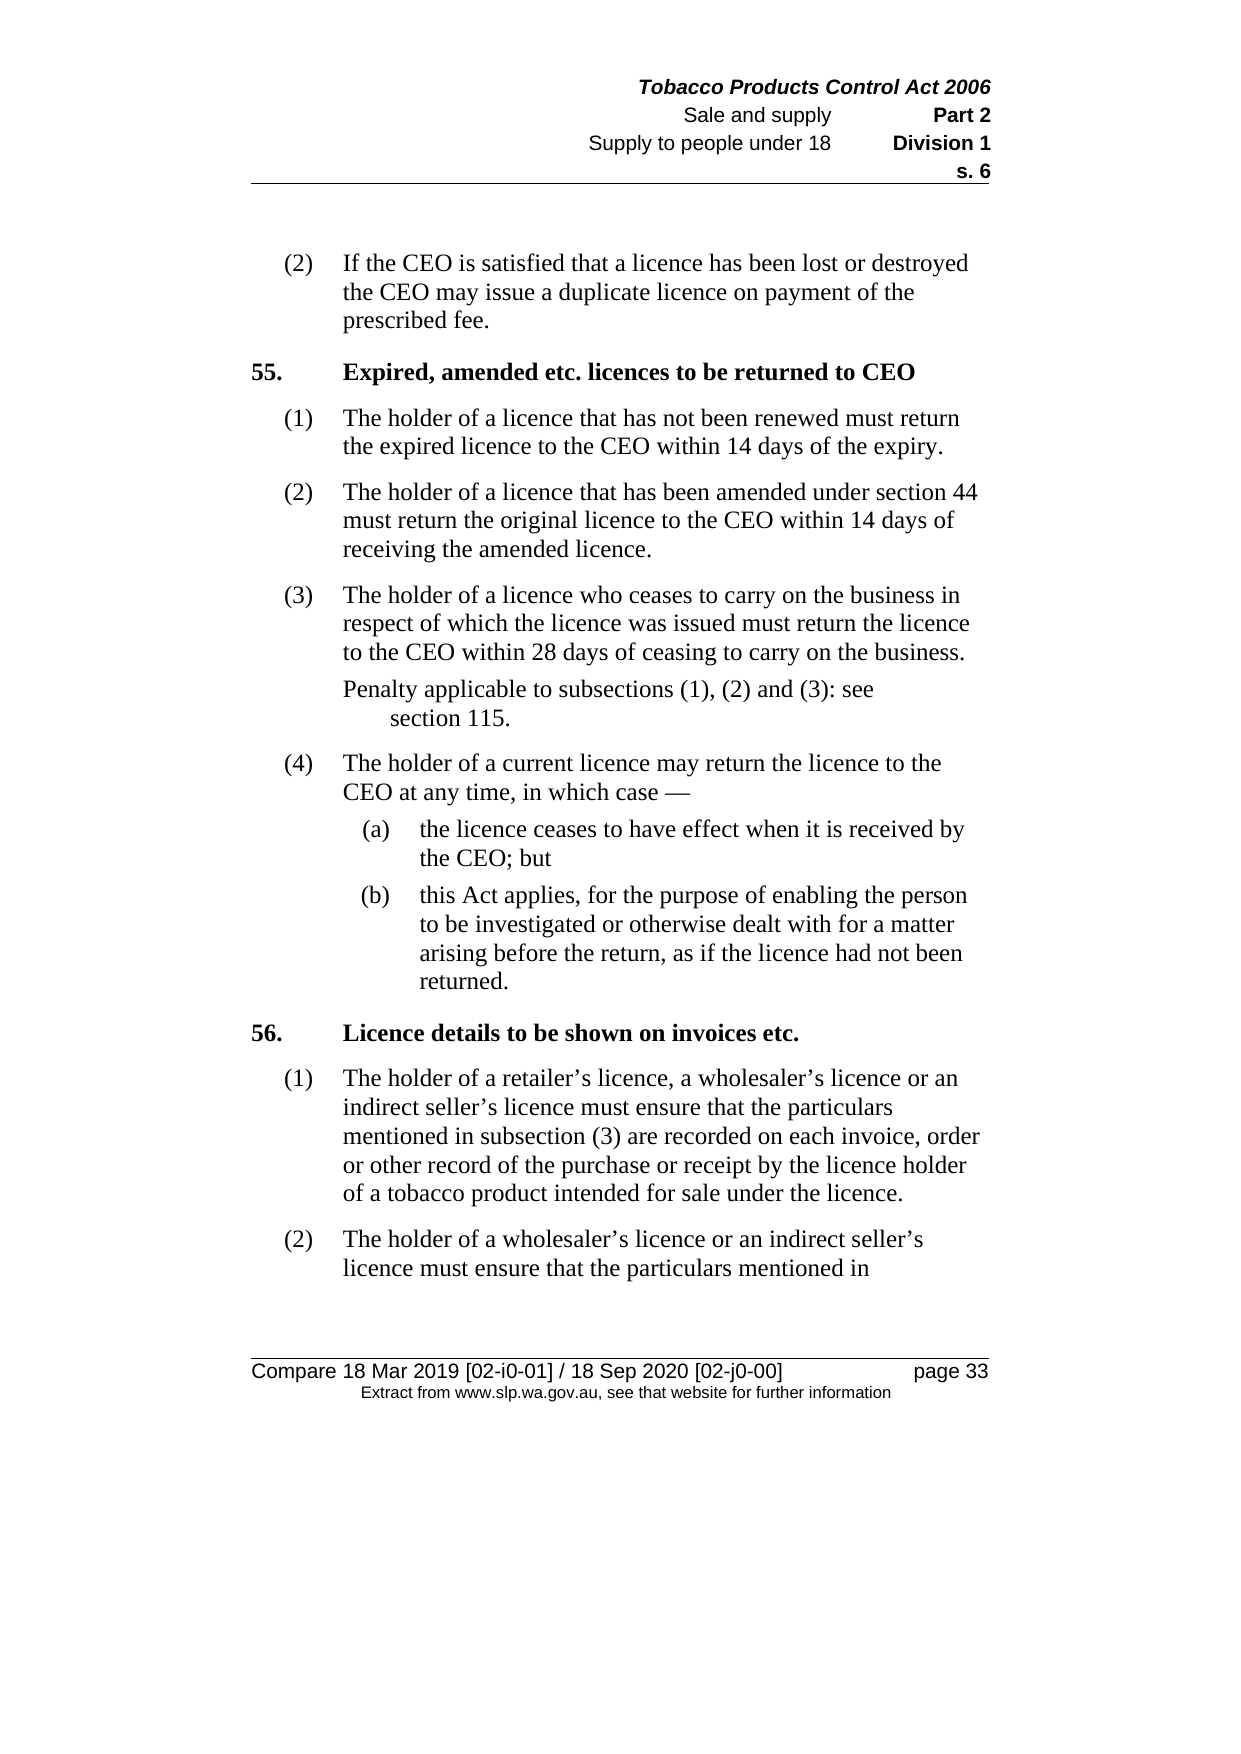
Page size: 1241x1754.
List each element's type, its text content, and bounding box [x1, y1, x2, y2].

text (1) The holder of a retailer’s licence, a wholesaler’s licence or an indirect seller’s licence must ensure that the particulars mentioned in subsection (3) are recorded on each invoice, order or other record of the purchase or receipt by the licence holder of a tobacco product intended for sale under the licence. [251, 1063, 989, 1207]
text (3) The holder of a licence who ceases to carry on the business in respect of which the licence was issued must return the licence to the CEO within 28 days of ceasing to carry on the business. [251, 580, 989, 666]
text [251, 1224, 989, 1281]
text (2) The holder of a licence that has been amended under section 44 must return the original licence to the CEO within 14 days of receiving the amended licence. [251, 477, 989, 563]
text (4) The holder of a current licence may return the licence to the CEO at any time, in which case — [251, 748, 989, 806]
text (1) The holder of a licence that has not been renewed must return the expired licence to the CEO within 14 days of the expiry. [251, 403, 989, 460]
subtitle 56. Licence details to be shown on invoices etc. [251, 1018, 989, 1047]
text (2) If the CEO is satisfied that a licence has been lost or destroyed the CEO may issue a duplicate licence on payment of the prescribed fee. [251, 248, 989, 334]
text (b) this Act applies, for the purpose of enabling the person to be investigated or otherwise dealt with for a matter arising before the return, as if the licence had not been returned. [251, 880, 989, 995]
text Penalty applicable to subsections (1), (2) and (3): see section 115. [251, 674, 989, 732]
text (a) the licence ceases to have effect when it is received by the CEO; but [251, 814, 989, 872]
subtitle 55. Expired, amended etc. licences to be returned to CEO [251, 357, 989, 386]
